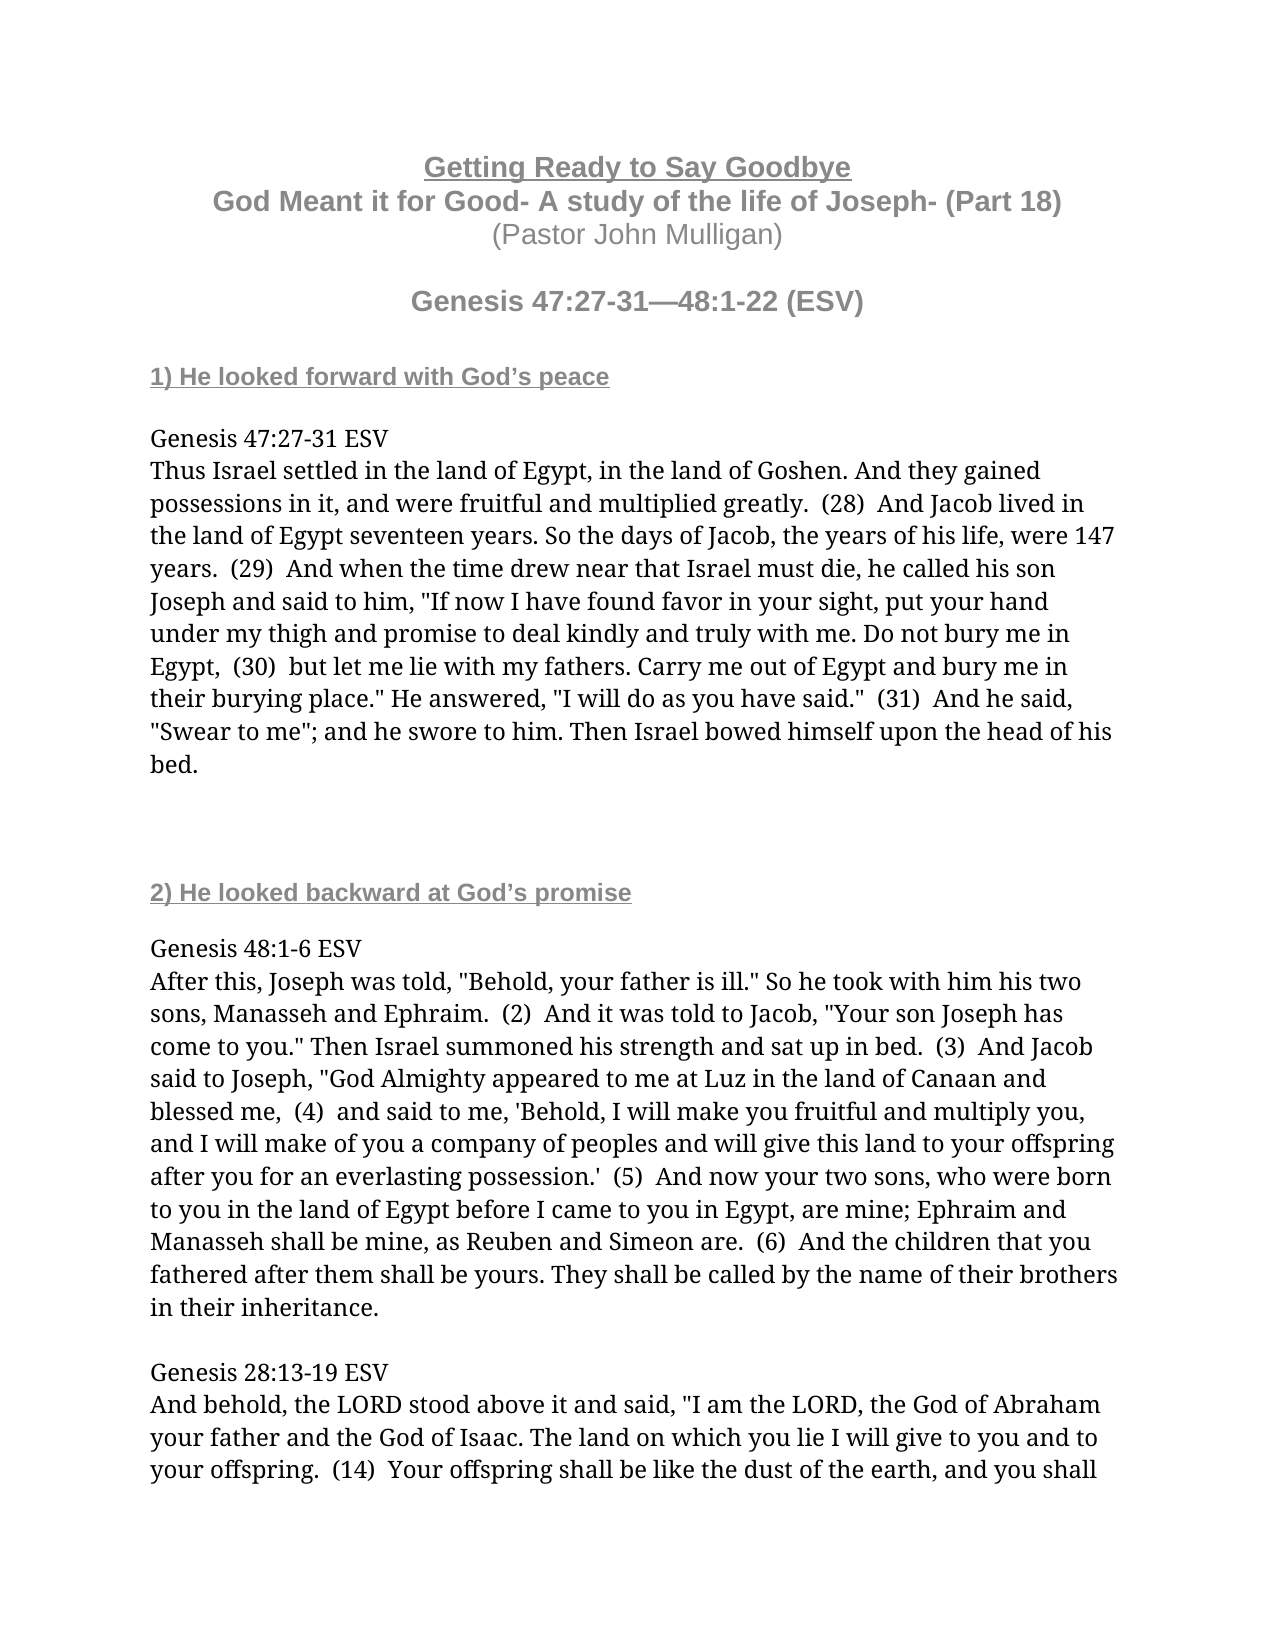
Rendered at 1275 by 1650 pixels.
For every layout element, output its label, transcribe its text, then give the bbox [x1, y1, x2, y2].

text Genesis 48:1-6 ESV [150, 932, 1125, 964]
text Genesis 47:27-31 ESV [150, 391, 1125, 454]
text Thus Israel settled in the land of Egypt, in the land of Goshen. And they gained possessions in it, and were fruitful and multiplied greatly. (28) And Jacob lived in the land of Egypt seventeen years. So the days of Jacob, the years of his life, were 147 years. (29) And when the time drew near that Israel must die, he called his son Joseph and said to him, "If now I have found favor in your sight, put your hand under my thigh and promise to deal kindly and truly with me. Do not bury me in Egypt, (30) but let me lie with my fathers. Carry me out of Egypt and bury me in their burying place." He answered, "I will do as you have said." (31) And he said, "Swear to me"; and he swore to him. Then Israel bowed himself upon the head of his bed. [150, 454, 1125, 780]
text After this, Joseph was told, "Behold, your father is ill." So he took with him his two sons, Manasseh and Ephraim. (2) And it was told to Jacob, "Your son Joseph has come to you." Then Israel summoned his strength and sat up in bed. (3) And Jacob said to Joseph, "God Almighty appeared to me at Luz in the land of Canaan and blessed me, (4) and said to me, 'Behold, I will make you fruitful and multiply you, and I will make of you a company of peoples and will give this land to your offspring after you for an everlasting possession.' (5) And now your two sons, who were born to you in the land of Egypt before I came to you in Egypt, are mine; Ephraim and Manasseh shall be mine, as Reuben and Simeon are. (6) And the children that you fathered after them shall be yours. They shall be called by the name of their brothers in their inheritance. [150, 964, 1125, 1323]
text 1) He looked forward with God’s peace [150, 362, 1125, 391]
text 2) He looked backward at God’s promise [150, 878, 1125, 907]
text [150, 1388, 1125, 1486]
text Genesis 28:13-19 ESV [150, 1356, 1125, 1388]
text Getting Ready to Say Goodbye God Meant it for Good- A study of the life of Joseph- (Part 18) (Pastor John Mulligan) Genesis 47:27-31—48:1-22 (ESV) [150, 150, 1125, 318]
